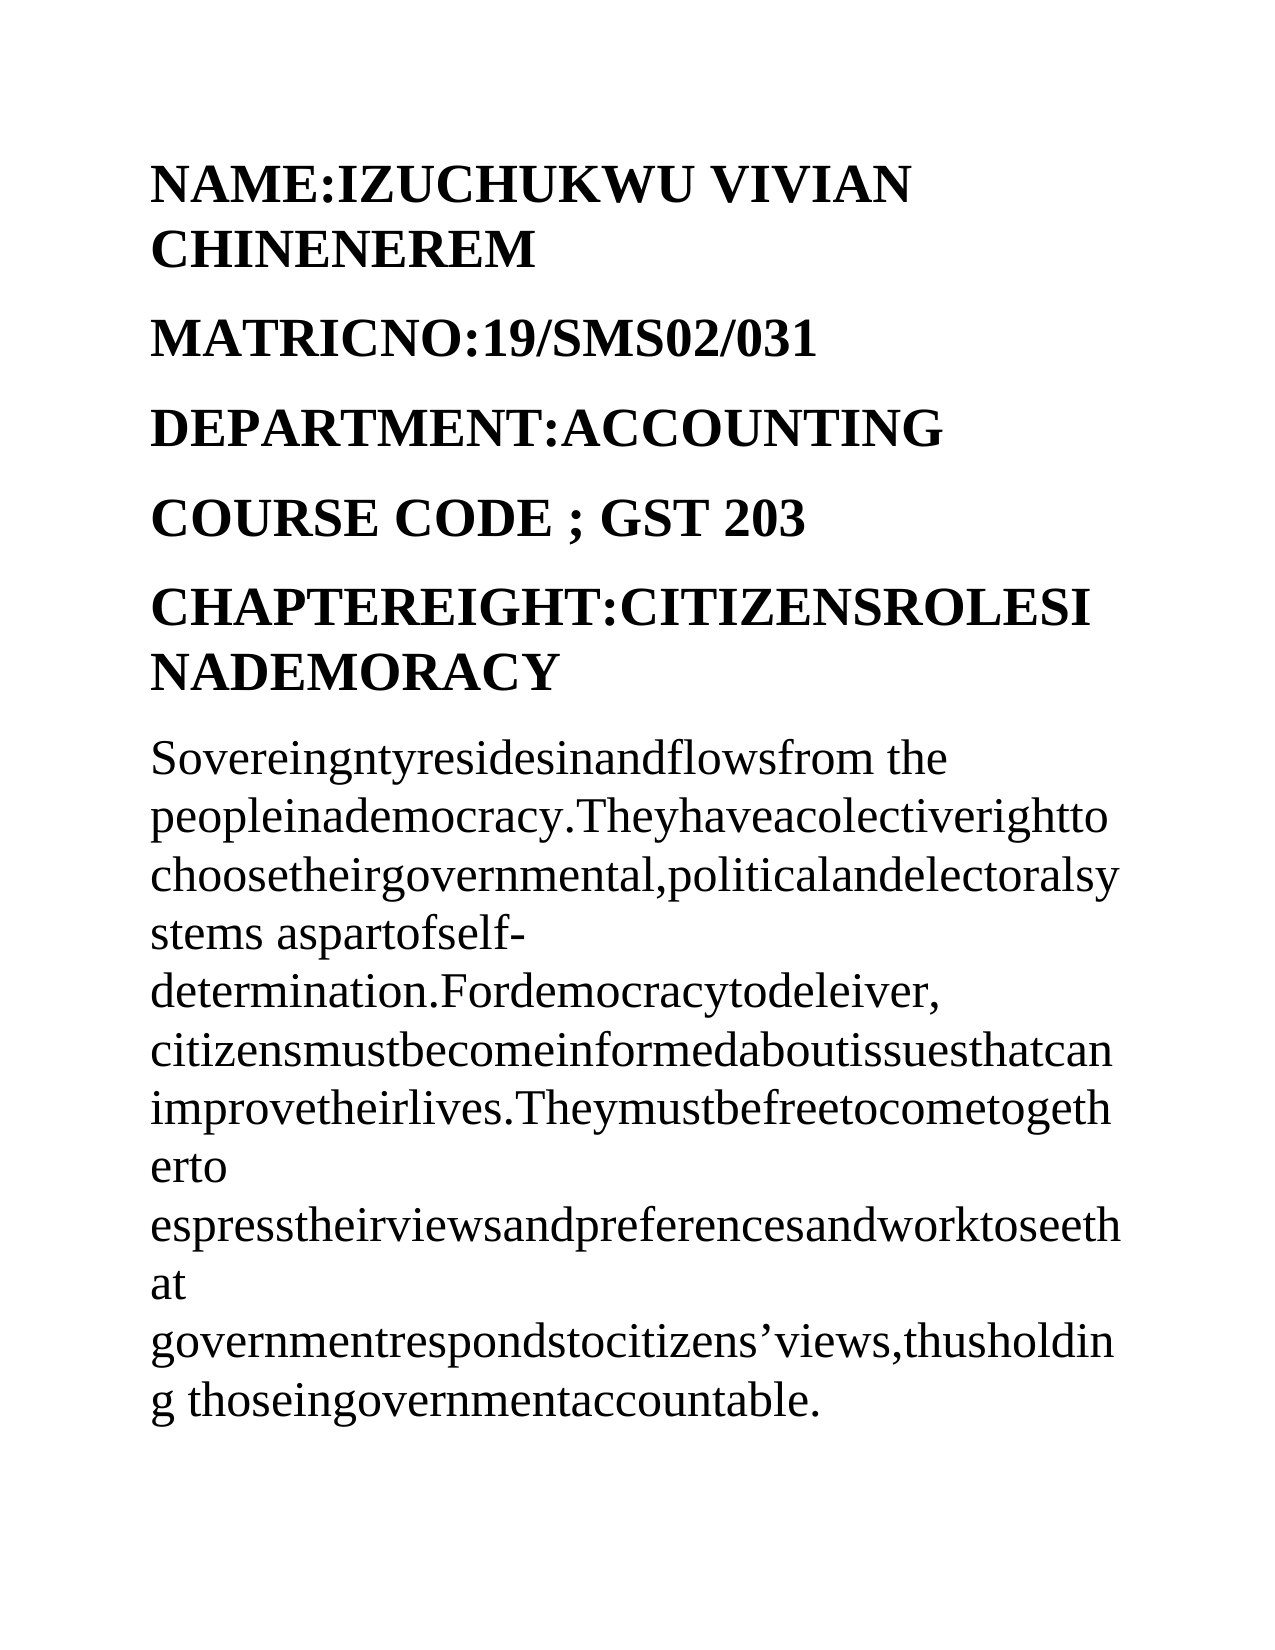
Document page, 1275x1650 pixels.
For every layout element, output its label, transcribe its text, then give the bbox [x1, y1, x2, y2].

text CHAPTEREIGHT:CITIZENSROLESINADEMORACY [150, 573, 1125, 702]
text MATRICNO:19/SMS02/031 [150, 304, 1125, 369]
text DEPARTMENT:ACCOUNTING [150, 394, 1125, 458]
text COURSE CODE ; GST 203 [150, 483, 1125, 548]
text NAME:IZUCHUKWU VIVIAN CHINENEREM [150, 150, 1125, 279]
text Sovereingntyresidesinandflowsfrom the peopleinademocracy.Theyhaveacolectiverightto choosetheirgovernmental,politicalandelectoralsystems aspartofself-determination.Fordemocracytodeleiver, citizensmustbecomeinformedaboutissuesthatcan improvetheirlives.Theymustbefreetocometogetherto espresstheirviewsandpreferencesandworktoseethat governmentrespondstocitizens’views,thusholding thoseingovernmentaccountable. [150, 727, 1125, 1427]
